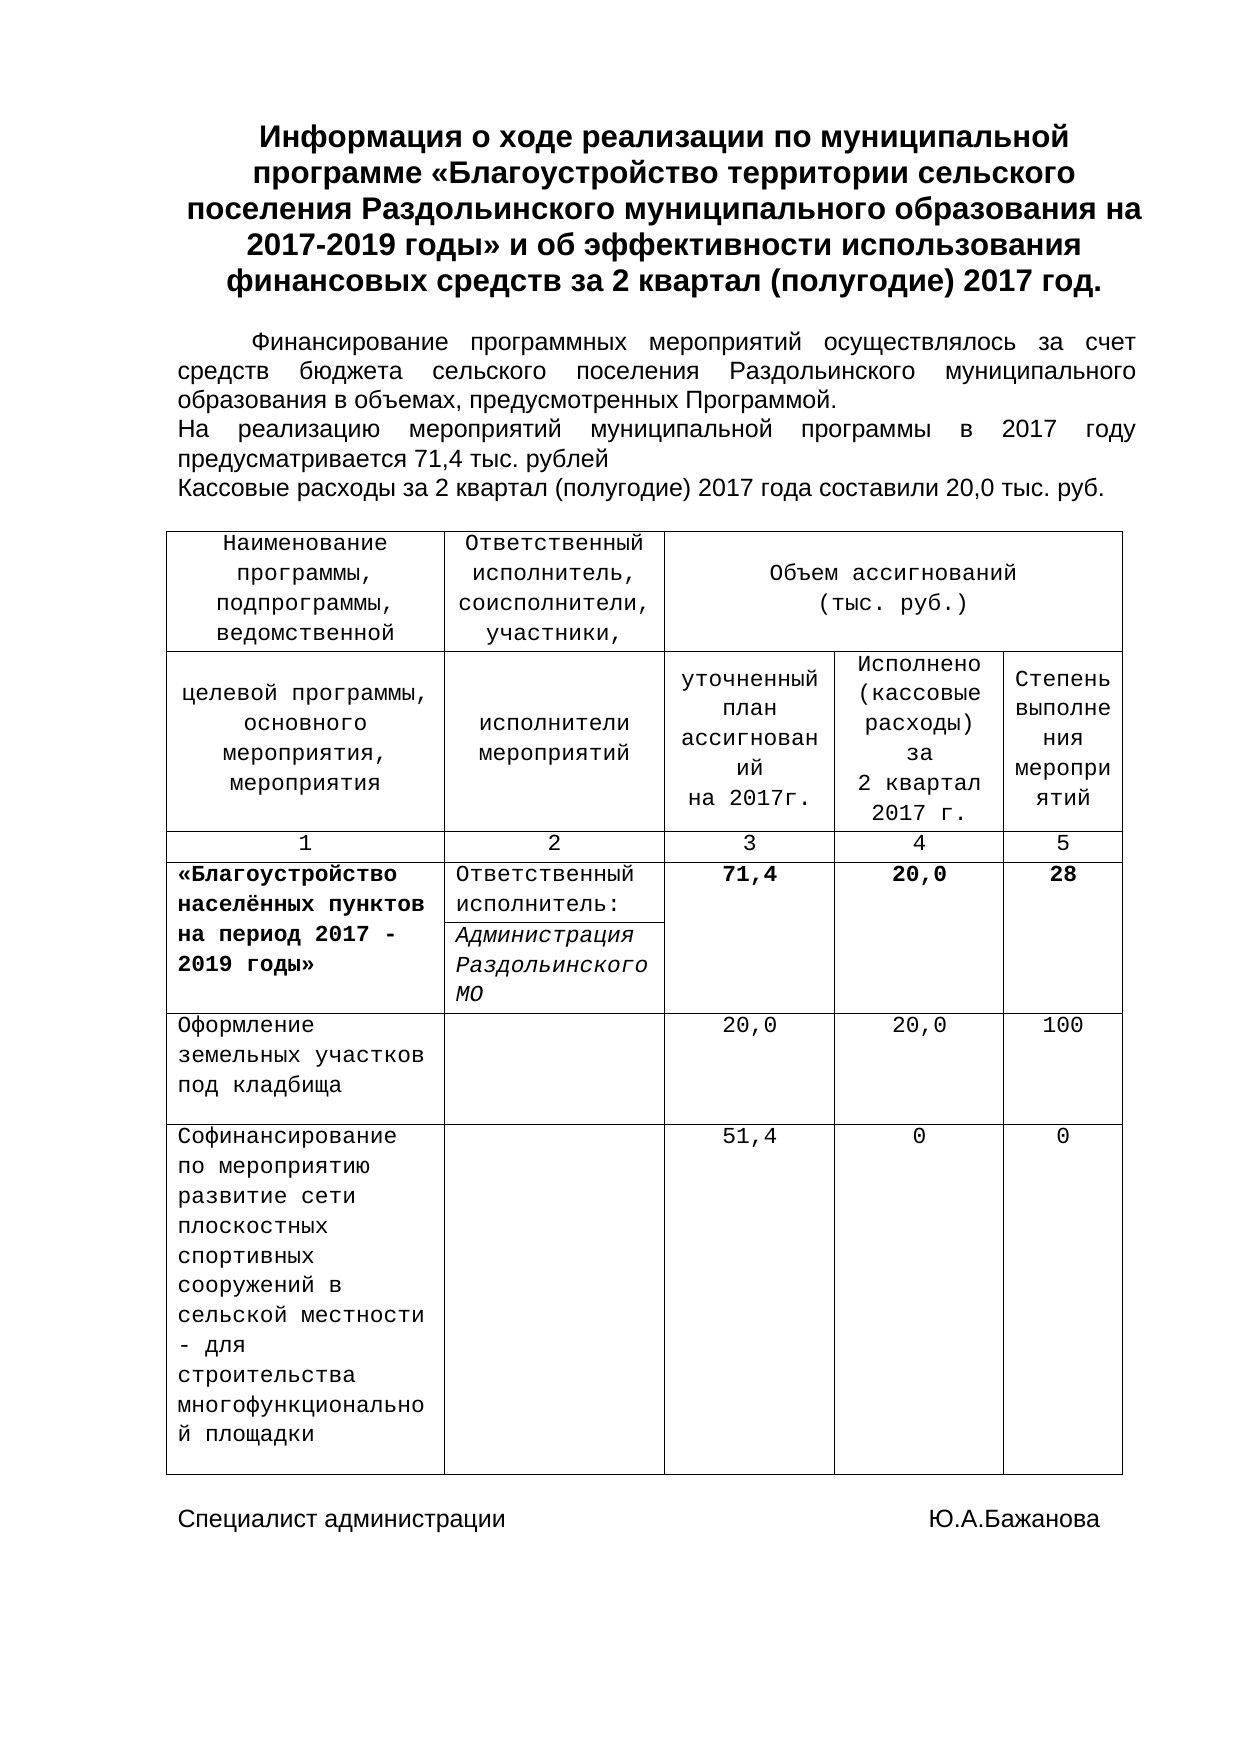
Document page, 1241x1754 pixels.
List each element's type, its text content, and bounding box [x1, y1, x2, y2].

table_cell Степень выполнения мероприятий [1004, 652, 1122, 831]
text Кассовые расходы за 2 квартал (полугодие) 2017 года составили 20,0 тыс. руб. [177, 472, 1137, 502]
table_cell Администрация Раздольинского МО [445, 923, 664, 1013]
table_cell Оформление земельных участков под кладбища [167, 1014, 444, 1124]
table_cell 51,4 [665, 1125, 834, 1473]
text На реализацию мероприятий муниципальной программы в 2017 году предусматривается 71,4 тыс. рублей [177, 414, 1137, 472]
table_cell 28 [1004, 863, 1122, 1013]
table_cell [445, 1125, 664, 1473]
table_cell уточненный план ассигнований на 2017г. [665, 652, 834, 831]
table_cell 2 [445, 832, 664, 862]
table_cell 20,0 [835, 863, 1003, 1013]
table_cell [445, 1014, 664, 1124]
table_cell 1 [167, 832, 444, 862]
table_cell исполнители мероприятий [445, 652, 664, 831]
text Финансирование программных мероприятий осуществлялось за счет средств бюджета сельского поселения Раздольинского муниципального образования в объемах, предусмотренных Программой. [177, 327, 1137, 414]
table_cell Исполнено (кассовые расходы) за 2 квартал 2017 г. [835, 652, 1003, 831]
table_cell «Благоустройство населённых пунктов на период 2017 -2019 годы» [167, 863, 444, 1013]
table_header Наименование программы, подпрограммы, ведомственной [167, 532, 444, 651]
table_cell 20,0 [835, 1014, 1003, 1124]
text Специалист администрации Ю.А.Бажанова [177, 1504, 1137, 1533]
table_cell 0 [1004, 1125, 1122, 1473]
table_cell 3 [665, 832, 834, 862]
table_cell целевой программы, основного мероприятия, мероприятия [167, 652, 444, 831]
table_cell 100 [1004, 1014, 1122, 1124]
table_header Ответственный исполнитель, соисполнители,участники, [445, 532, 664, 651]
text Информация о ходе реализации по муниципальной программе «Благоустройство территории сельского поселения Раздольинского муниципального образования на 2017-2019 годы» и об эффективности использования финансовых средств за 2 квартал (полугодие) 2017 год. [177, 118, 1152, 298]
table_cell 20,0 [665, 1014, 834, 1124]
table_cell 5 [1004, 832, 1122, 862]
table_cell 0 [835, 1125, 1003, 1473]
table_cell 4 [835, 832, 1003, 862]
table_header Объем ассигнований (тыс. руб.) [665, 532, 1122, 651]
table_cell Ответственный исполнитель: [445, 863, 664, 922]
table_cell Софинансирование по мероприятию развитие сети плоскостных спортивных сооружений в сельской местности - для строительства многофункциональной площадки [167, 1125, 444, 1473]
table_cell 71,4 [665, 863, 834, 1013]
